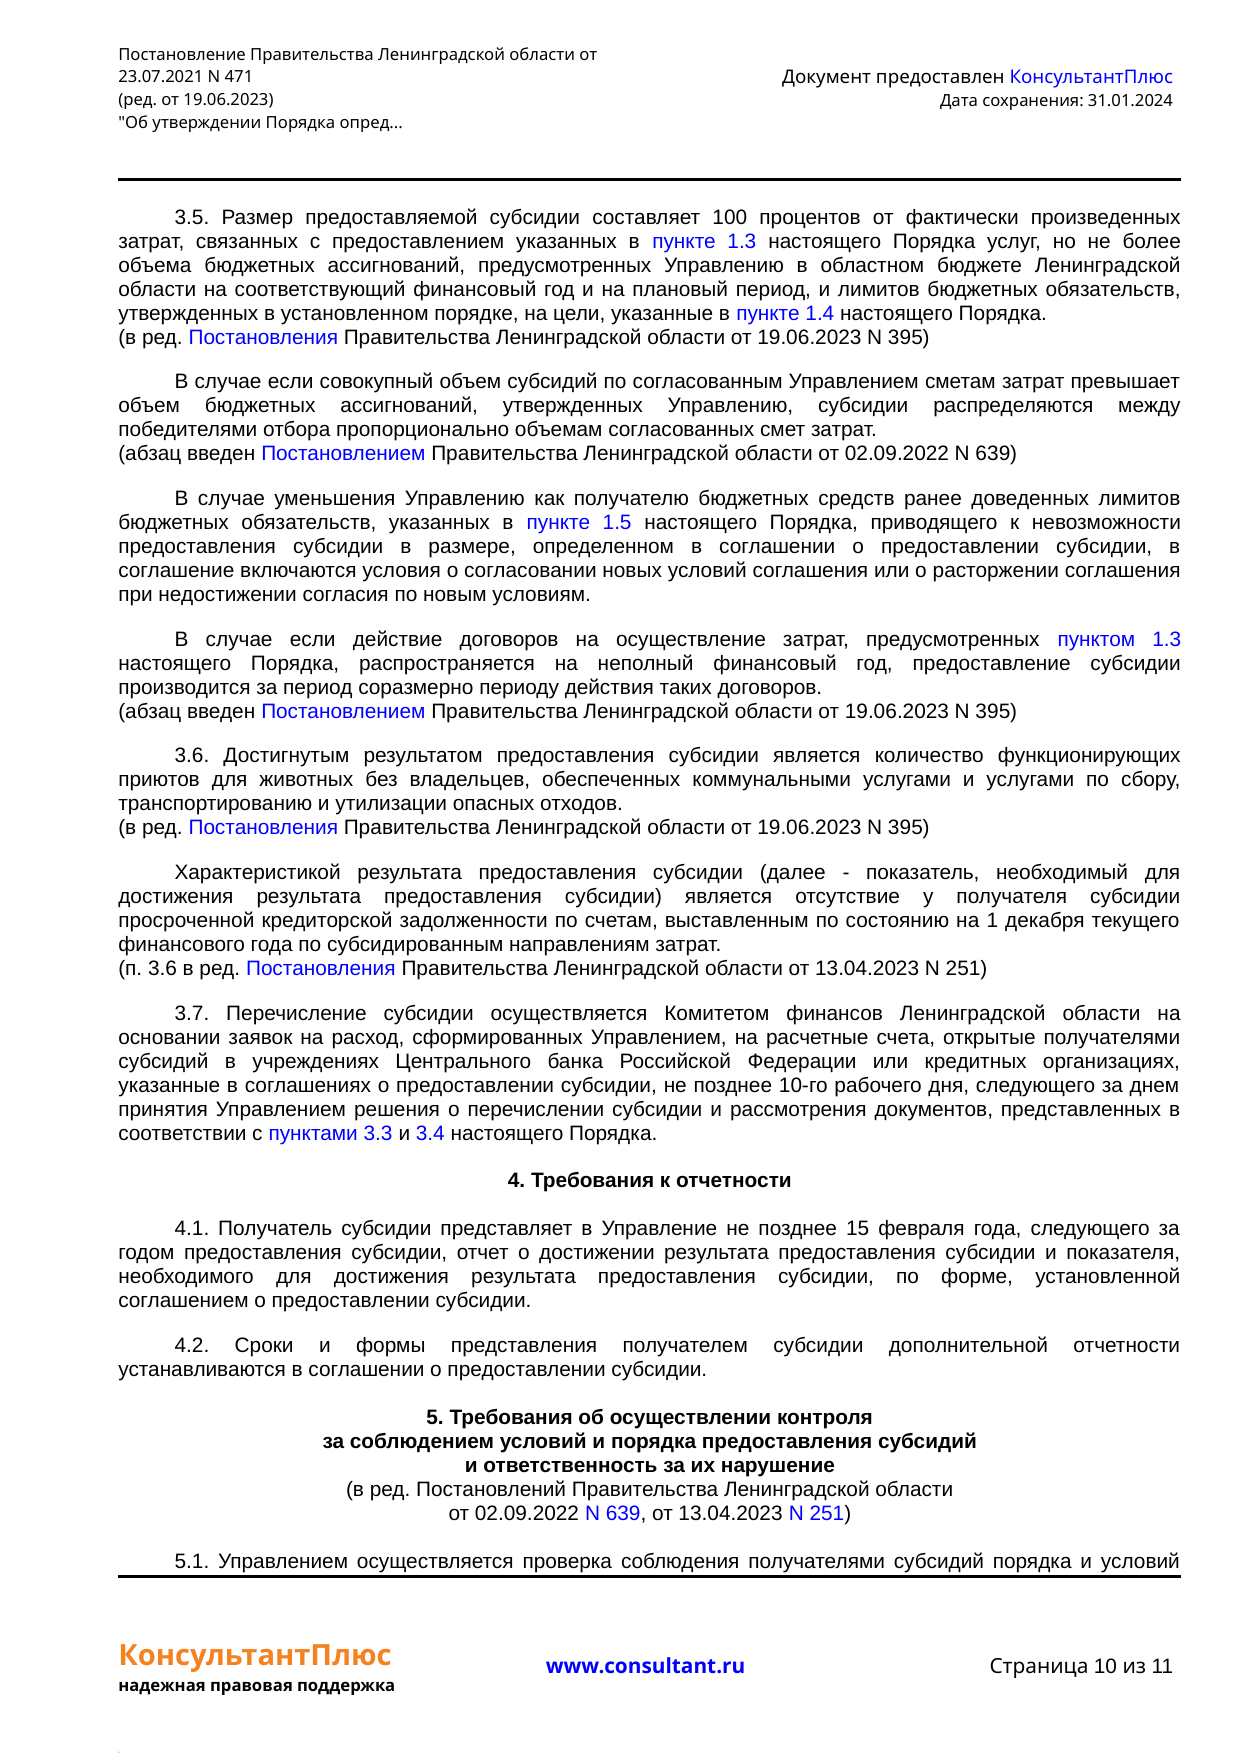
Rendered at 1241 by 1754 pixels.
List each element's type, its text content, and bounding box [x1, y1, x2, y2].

text 4.2. Сроки и формы представления получателем субсидии дополнительной отчетности устанавливаются в соглашении о предоставлении субсидии. [118, 1333, 1181, 1381]
text 3.7. Перечисление субсидии осуществляется Комитетом финансов Ленинградской области на основании заявок на расход, сформированных Управлением, на расчетные счета, открытые получателями субсидий в учреждениях Центрального банка Российской Федерации или кредитных организациях, указанные в соглашениях о предоставлении субсидии, не позднее 10-го рабочего дня, следующего за днем принятия Управлением решения о перечислении субсидии и рассмотрения документов, представленных в соответствии с пунктами 3.3 и 3.4 настоящего Порядка. [118, 1001, 1181, 1144]
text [118, 1548, 1181, 1572]
text от 02.09.2022 N 639, от 13.04.2023 N 251) [118, 1501, 1181, 1524]
text (в ред. Постановления Правительства Ленинградской области от 19.06.2023 N 395) [118, 324, 1181, 348]
text 3.6. Достигнутым результатом предоставления субсидии является количество функционирующих приютов для животных без владельцев, обеспеченных коммунальными услугами и услугами по сбору, транспортированию и утилизации опасных отходов. [118, 743, 1181, 815]
title 5. Требования об осуществлении контроля [118, 1405, 1181, 1429]
title и ответственность за их нарушение [118, 1453, 1181, 1477]
text (в ред. Постановления Правительства Ленинградской области от 19.06.2023 N 395) [118, 815, 1181, 839]
text (абзац введен Постановлением Правительства Ленинградской области от 02.09.2022 N 639) [118, 441, 1181, 465]
text Характеристикой результата предоставления субсидии (далее - показатель, необходимый для достижения результата предоставления субсидии) является отсутствие у получателя субсидии просроченной кредиторской задолженности по счетам, выставленным по состоянию на 1 декабря текущего финансового года по субсидированным направлениям затрат. [118, 860, 1181, 956]
text 3.5. Размер предоставляемой субсидии составляет 100 процентов от фактически произведенных затрат, связанных с предоставлением указанных в пункте 1.3 настоящего Порядка услуг, но не более объема бюджетных ассигнований, предусмотренных Управлению в областном бюджете Ленинградской области на соответствующий финансовый год и на плановый период, и лимитов бюджетных обязательств, утвержденных в установленном порядке, на цели, указанные в пункте 1.4 настоящего Порядка. [118, 205, 1181, 324]
text (абзац введен Постановлением Правительства Ленинградской области от 19.06.2023 N 395) [118, 698, 1181, 722]
text (п. 3.6 в ред. Постановления Правительства Ленинградской области от 13.04.2023 N 251) [118, 956, 1181, 980]
text (в ред. Постановлений Правительства Ленинградской области [118, 1477, 1181, 1501]
title 4. Требования к отчетности [118, 1168, 1181, 1192]
title за соблюдением условий и порядка предоставления субсидий [118, 1429, 1181, 1453]
text В случае если действие договоров на осуществление затрат, предусмотренных пунктом 1.3 настоящего Порядка, распространяется на неполный финансовый год, предоставление субсидии производится за период соразмерно периоду действия таких договоров. [118, 627, 1181, 698]
text В случае уменьшения Управлению как получателю бюджетных средств ранее доведенных лимитов бюджетных обязательств, указанных в пункте 1.5 настоящего Порядка, приводящего к невозможности предоставления субсидии в размере, определенном в соглашении о предоставлении субсидии, в соглашение включаются условия о согласовании новых условий соглашения или о расторжении соглашения при недостижении согласия по новым условиям. [118, 486, 1181, 606]
text 4.1. Получатель субсидии представляет в Управление не позднее 15 февраля года, следующего за годом предоставления субсидии, отчет о достижении результата предоставления субсидии и показателя, необходимого для достижения результата предоставления субсидии, по форме, установленной соглашением о предоставлении субсидии. [118, 1216, 1181, 1312]
text В случае если совокупный объем субсидий по согласованным Управлением сметам затрат превышает объем бюджетных ассигнований, утвержденных Управлению, субсидии распределяются между победителями отбора пропорционально объемам согласованных смет затрат. [118, 369, 1181, 441]
